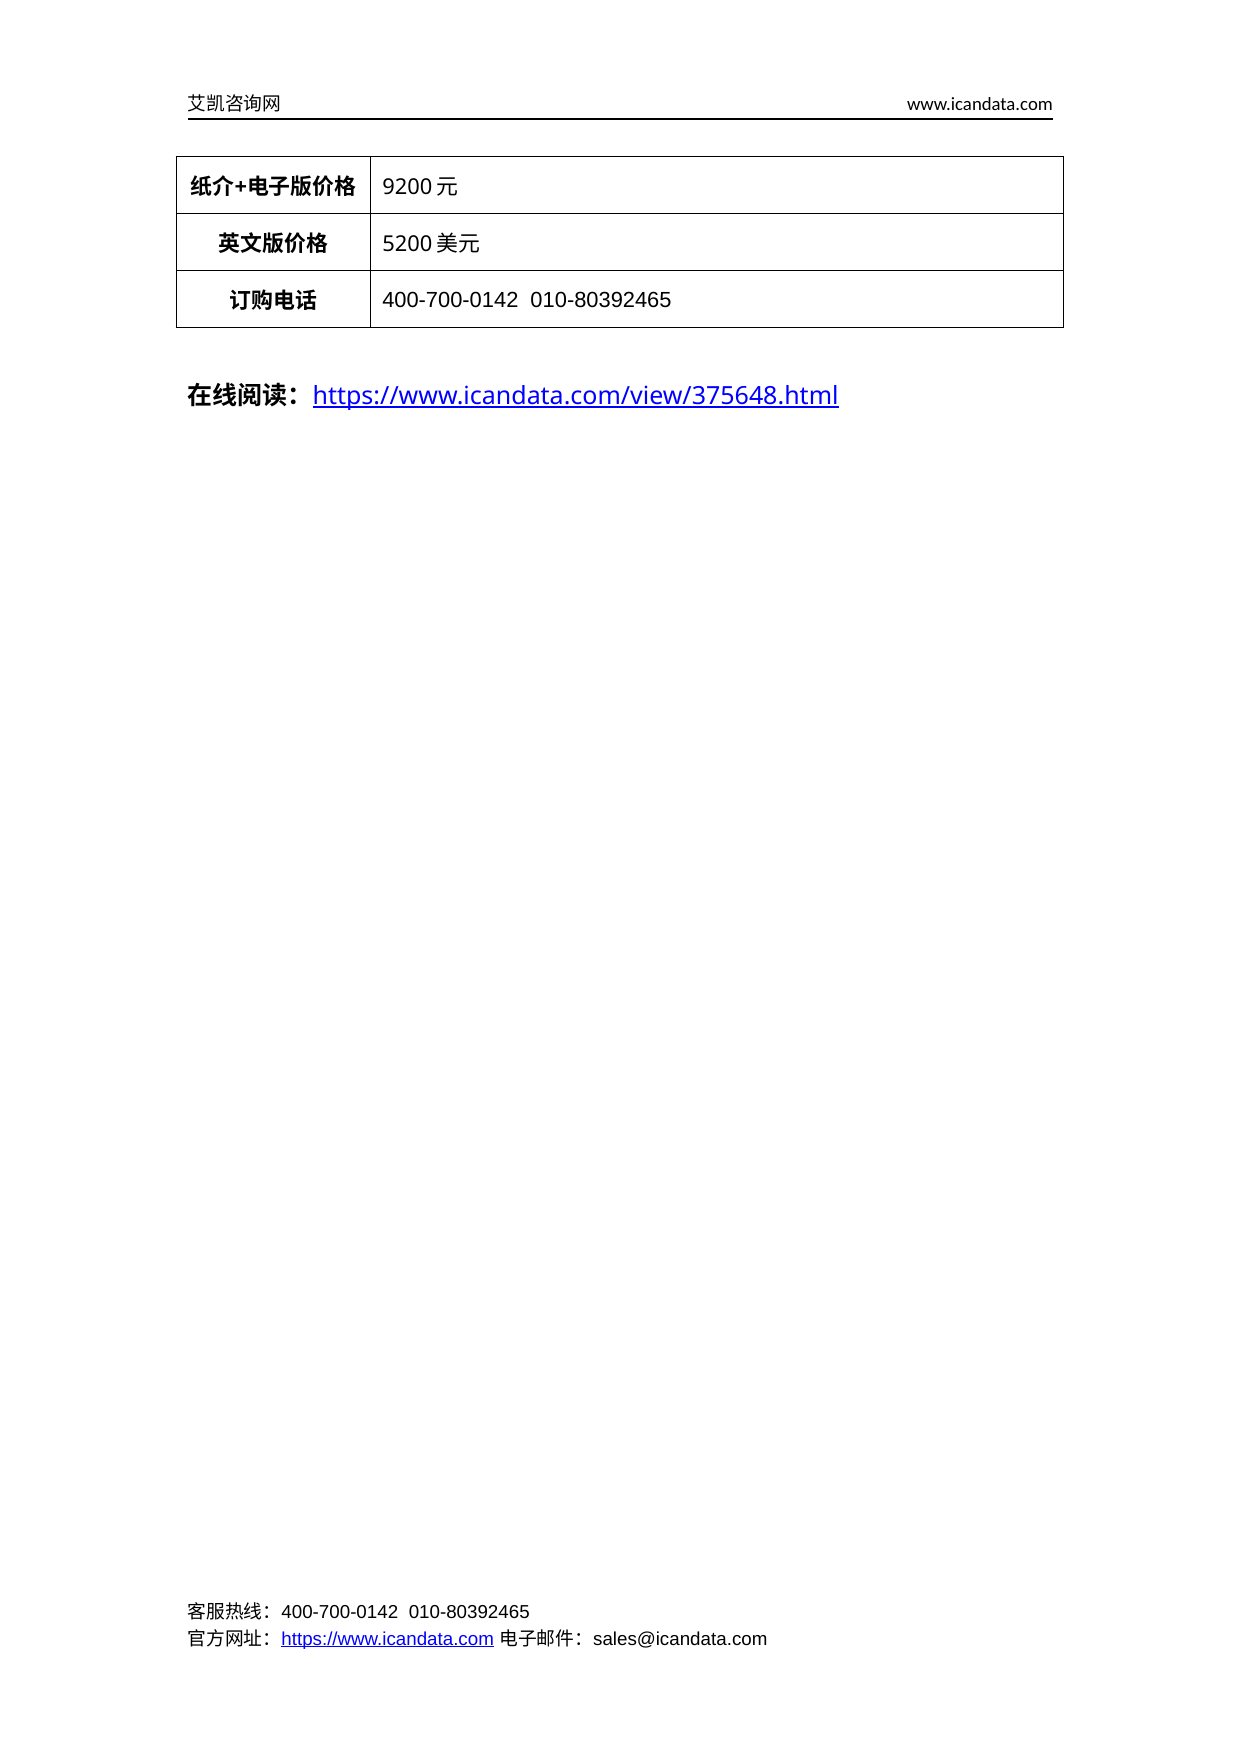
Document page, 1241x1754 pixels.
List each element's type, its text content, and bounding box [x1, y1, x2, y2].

table_cell 订购电话 [177, 271, 370, 327]
table_cell 9200元 [371, 157, 1063, 213]
table_cell 英文版价格 [177, 214, 370, 270]
text 在线阅读：https://www.icandata.com/view/375648.html [187, 361, 1053, 426]
table_cell 纸介+电子版价格 [177, 157, 370, 213]
table_cell 5200美元 [371, 214, 1063, 270]
table_cell 400-700-0142 010-80392465 [371, 271, 1063, 327]
